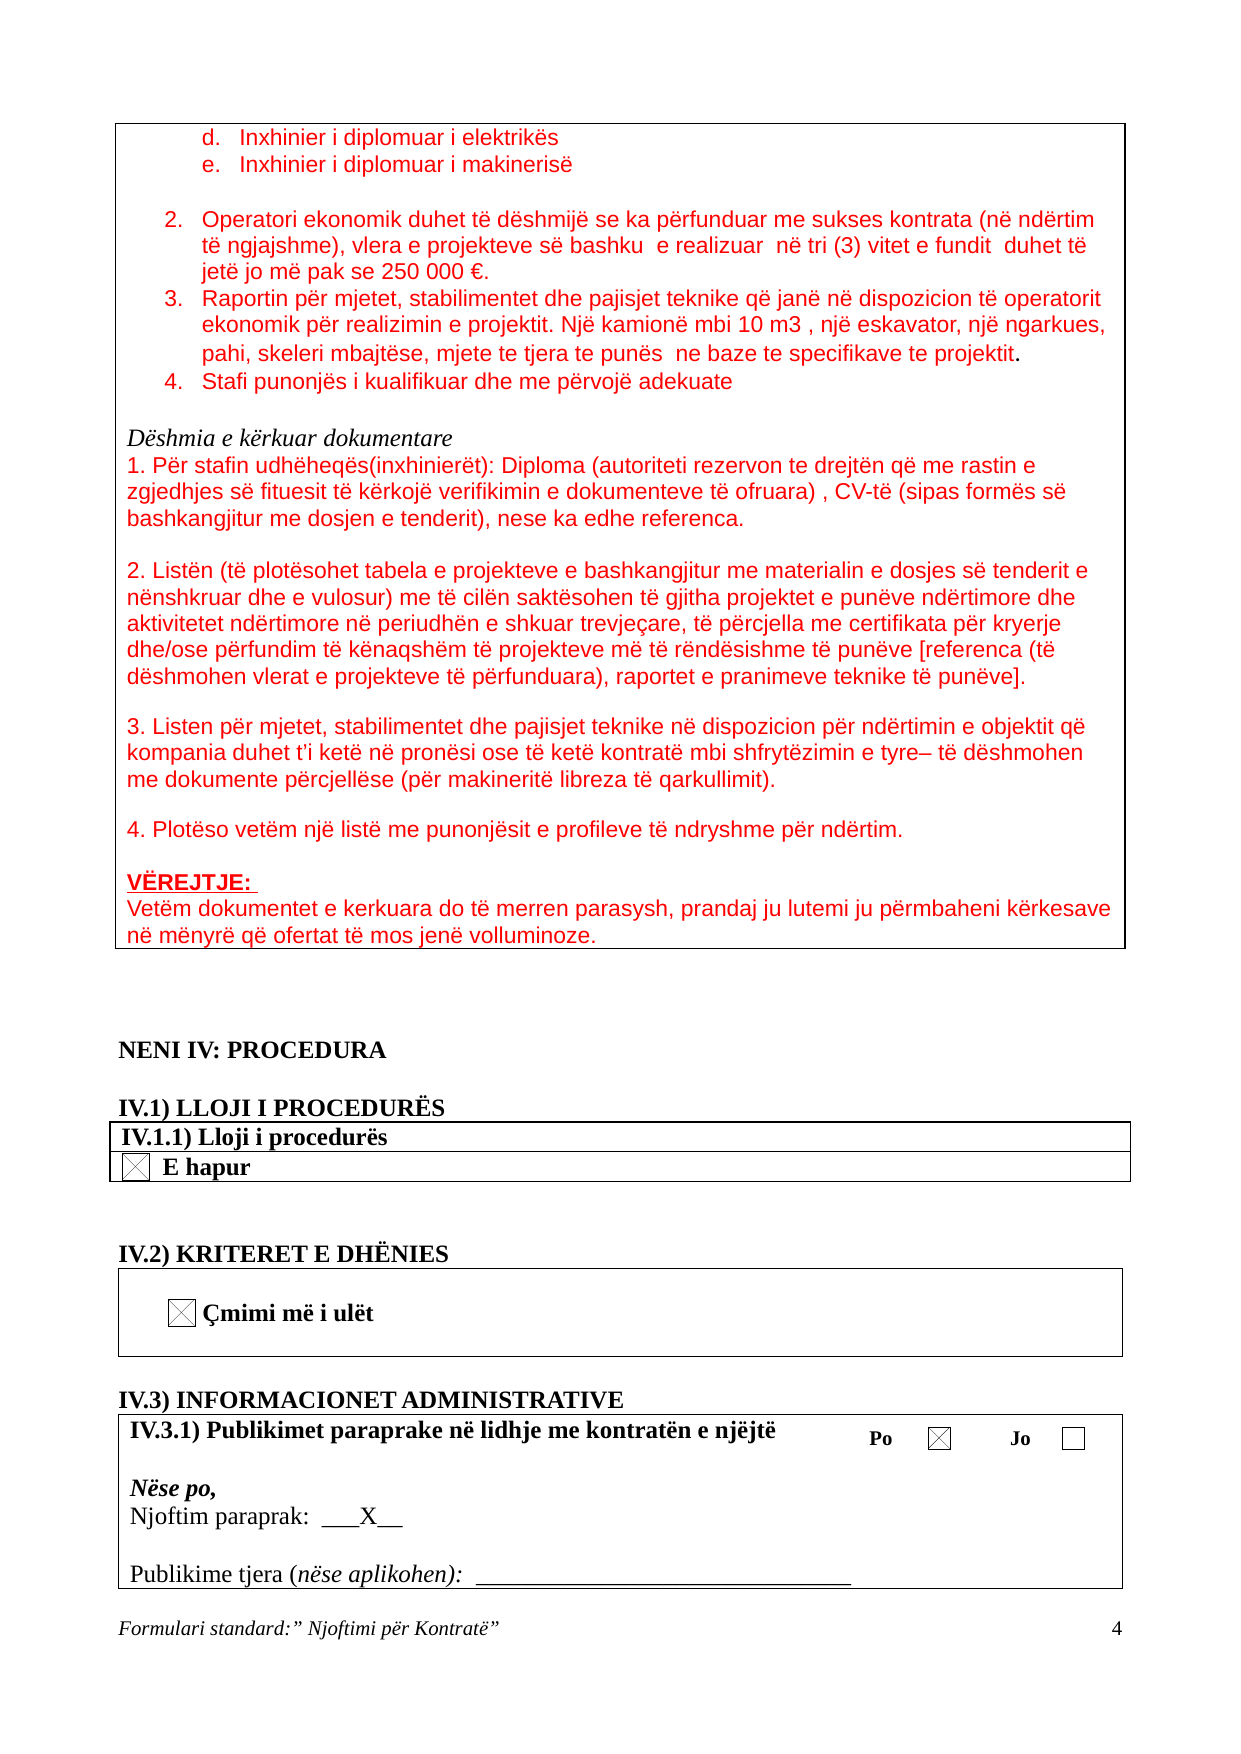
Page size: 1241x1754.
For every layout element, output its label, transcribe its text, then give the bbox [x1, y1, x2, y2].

text NENI IV: PROCEDURA [118, 1035, 1122, 1064]
text IV.3) INFORMACIONET ADMINISTRATIVE [118, 1385, 1122, 1414]
table_header IV.3.1) Publikimet paraprake në lidhje me kontratën e njëjtë Nëse po, Njoftim paraprak: ___X__ Publikime tjera (nëse aplikohen): ______________________________ [119, 1415, 1122, 1588]
table_cell E hapur [111, 1152, 1130, 1181]
text IV.1) LLOJI I PROCEDURËS [118, 1093, 1122, 1121]
table_header IV.1.1) Lloji i procedurës [111, 1123, 1130, 1151]
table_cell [116, 124, 1124, 948]
table_header Çmimi më i ulët [119, 1269, 1122, 1356]
text IV.2) KRITERET E DHËNIES [118, 1239, 1122, 1268]
